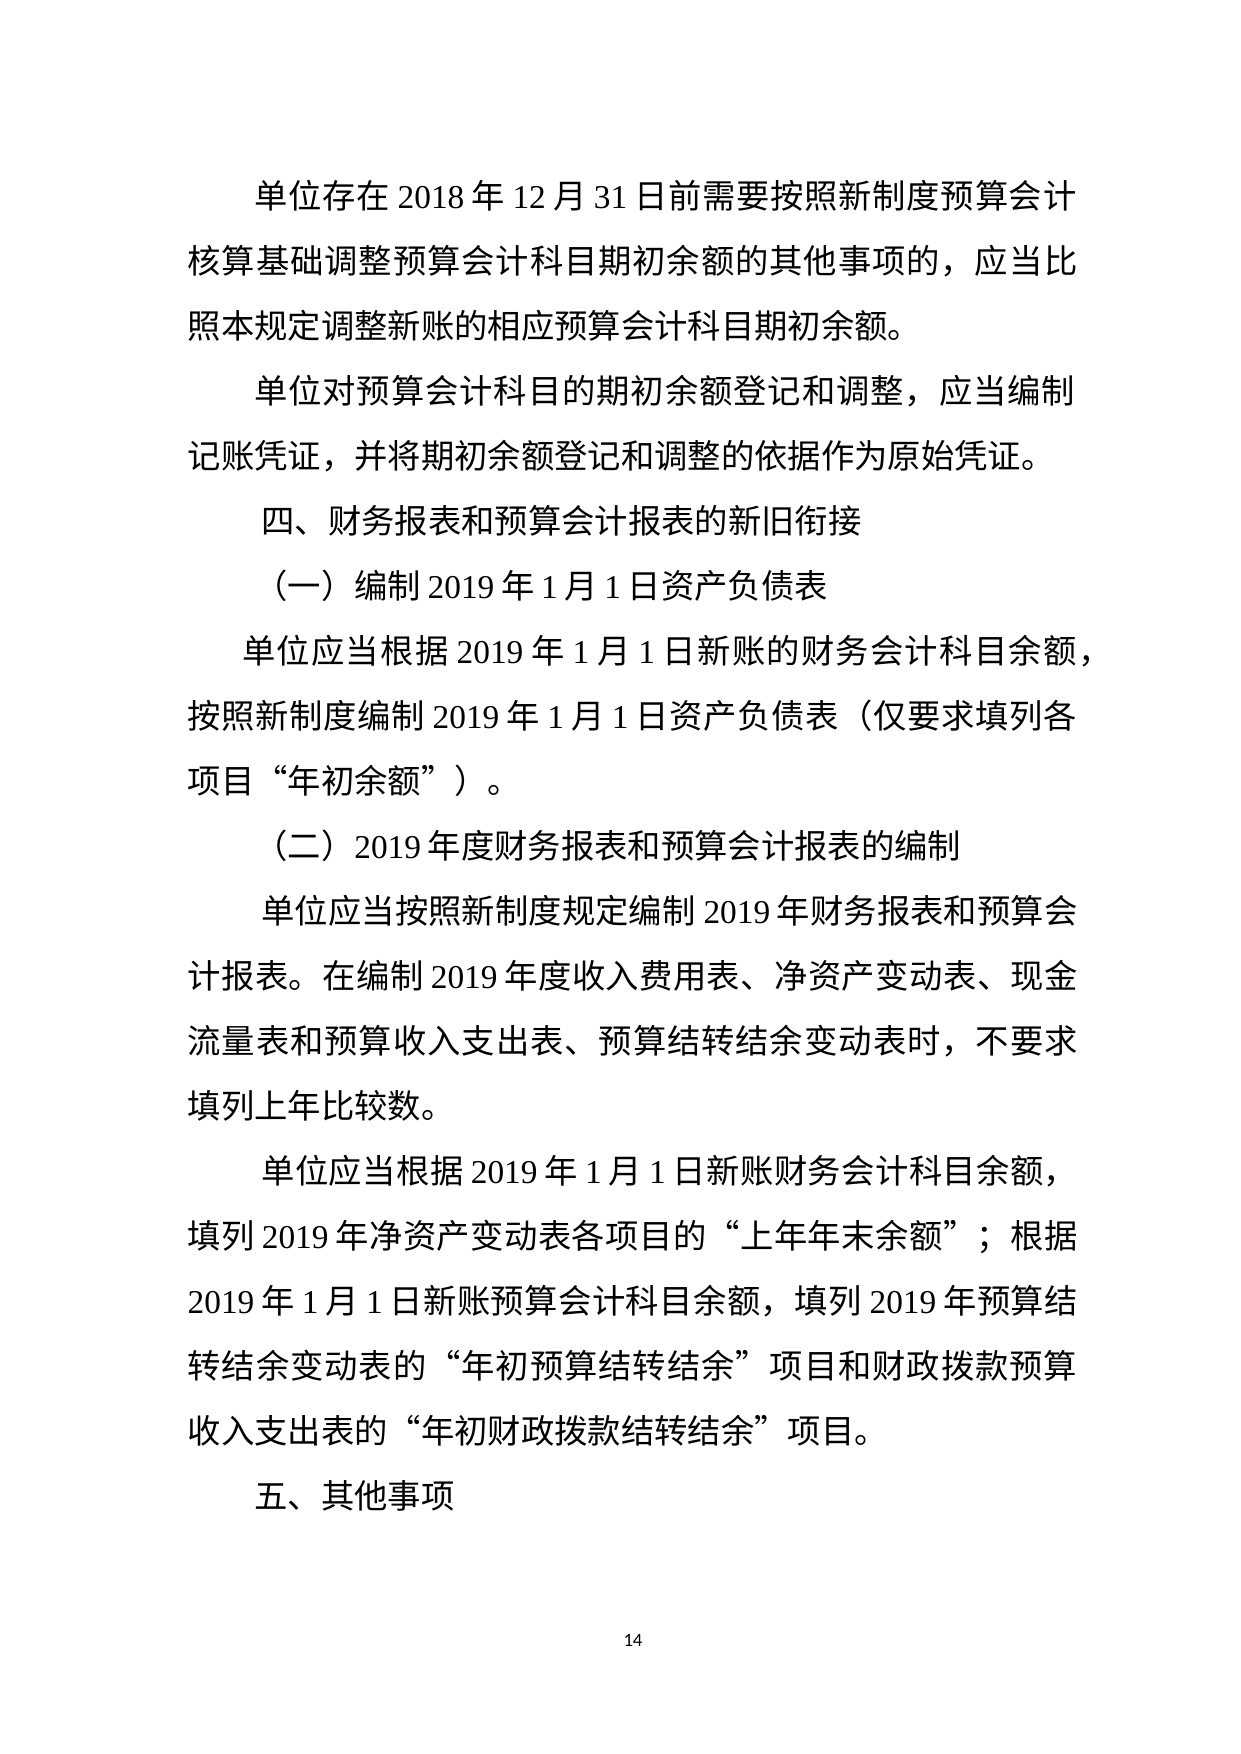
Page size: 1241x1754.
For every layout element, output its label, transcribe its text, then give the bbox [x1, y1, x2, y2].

text 单位对预算会计科目的期初余额登记和调整，应当编制记账凭证，并将期初余额登记和调整的依据作为原始凭证。 [187, 357, 1078, 487]
text 四、财务报表和预算会计报表的新旧衔接 [187, 487, 1078, 552]
text 五、其他事项 [187, 1462, 1078, 1527]
text 单位应当根据2019年1月1日新账的财务会计科目余额，按照新制度编制2019年1月1日资产负债表（仅要求填列各项目“年初余额”）。 [187, 617, 1078, 812]
text 单位应当根据2019年1月1日新账财务会计科目余额，填列2019年净资产变动表各项目的“上年年末余额”；根据2019年1月1日新账预算会计科目余额，填列2019年预算结转结余变动表的“年初预算结转结余”项目和财政拨款预算收入支出表的“年初财政拨款结转结余”项目。 [187, 1137, 1078, 1462]
text 单位存在2018年12月31日前需要按照新制度预算会计核算基础调整预算会计科目期初余额的其他事项的，应当比照本规定调整新账的相应预算会计科目期初余额。 [187, 162, 1078, 357]
text （二）2019年度财务报表和预算会计报表的编制 [187, 812, 1078, 877]
text （一）编制2019年1月1日资产负债表 [187, 552, 1078, 617]
text 单位应当按照新制度规定编制2019年财务报表和预算会计报表。在编制2019年度收入费用表、净资产变动表、现金流量表和预算收入支出表、预算结转结余变动表时，不要求填列上年比较数。 [187, 877, 1078, 1137]
